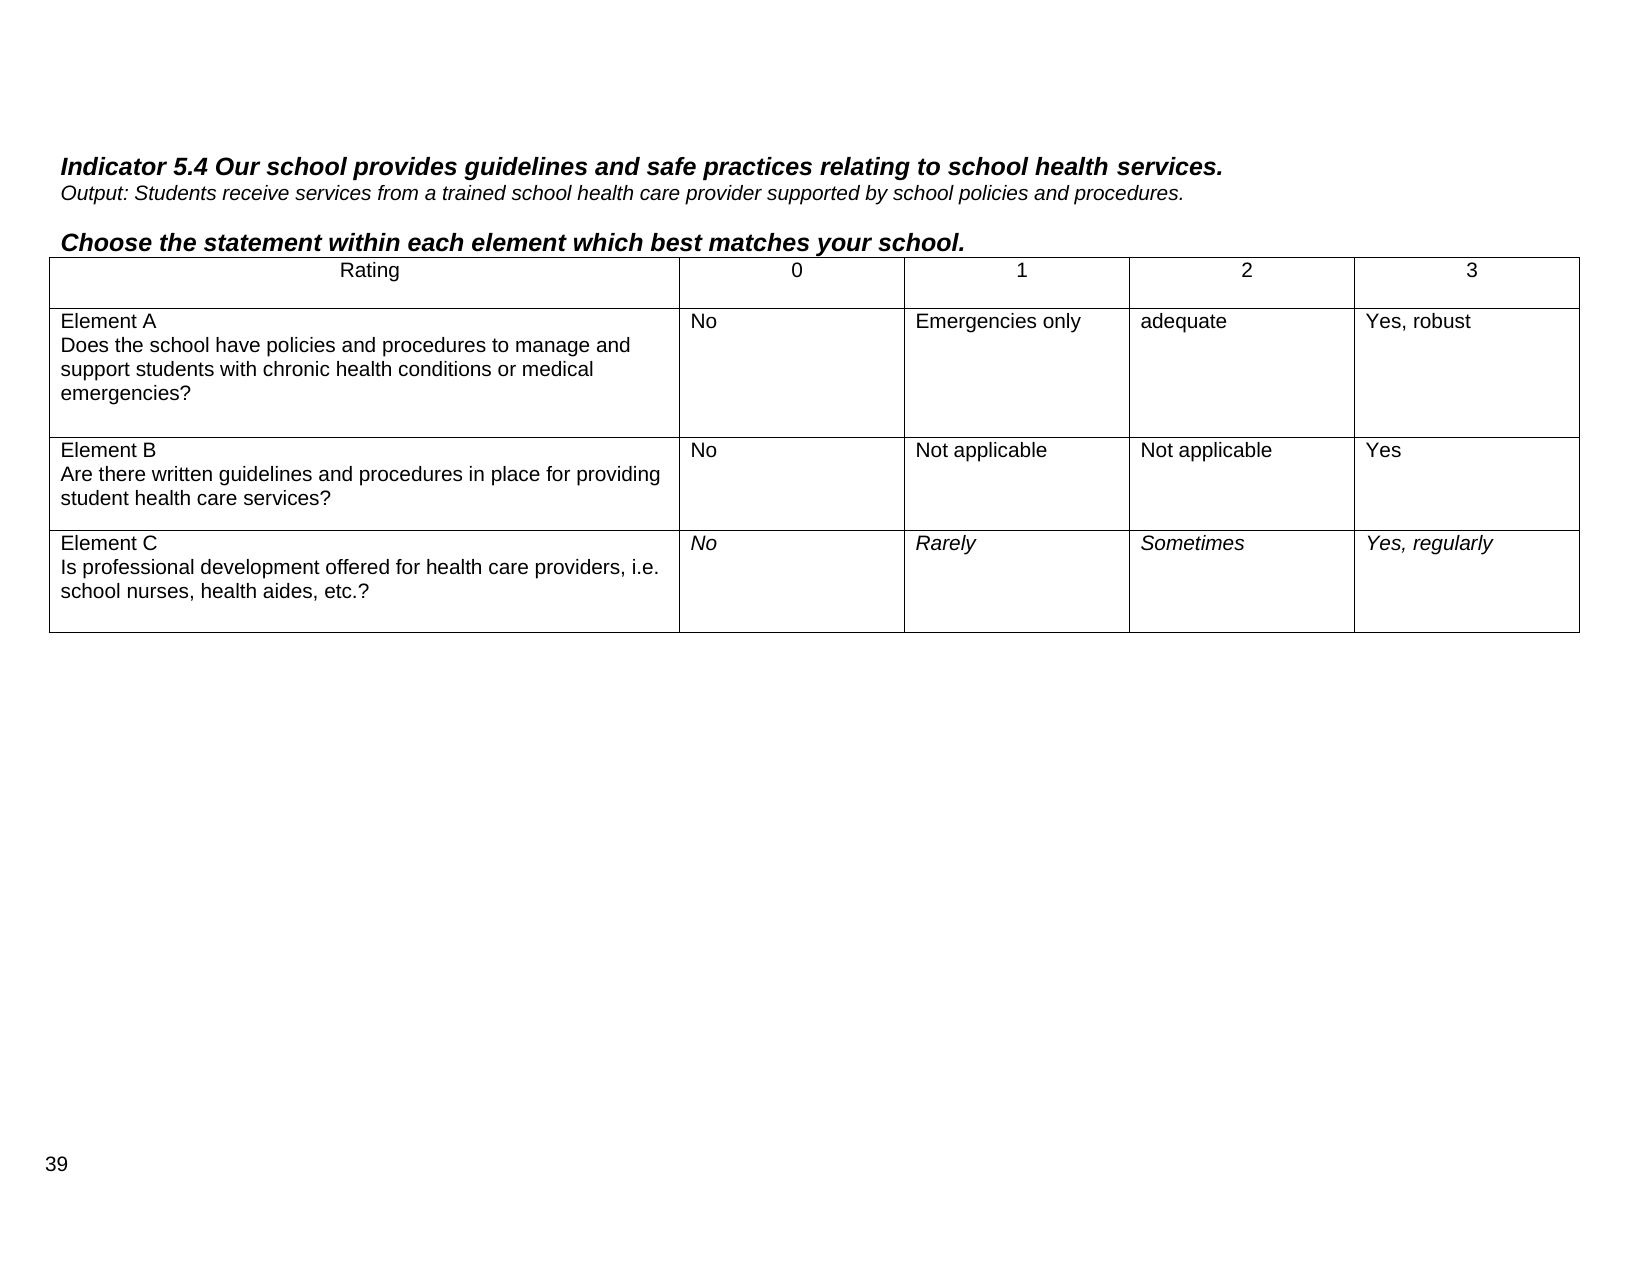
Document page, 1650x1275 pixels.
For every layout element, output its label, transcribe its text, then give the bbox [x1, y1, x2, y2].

table_cell Element A Does the school have policies and procedures to manage and support students with chronic health conditions or medical emergencies? [50, 309, 679, 437]
table_cell Element C Is professional development offered for health care providers, i.e. school nurses, health aides, etc.? [50, 531, 679, 632]
table_cell No [680, 438, 904, 530]
table_header Rating [50, 258, 679, 308]
table_cell Yes [1355, 438, 1579, 530]
table_cell Emergencies only [905, 309, 1129, 437]
table_cell No [680, 309, 904, 437]
text Indicator 5.4 Our school provides guidelines and safe practices relating to school health services. [60, 152, 1612, 180]
table_cell Not applicable [905, 438, 1129, 530]
table_cell Yes, robust [1355, 309, 1579, 437]
table_header 0 [680, 258, 904, 308]
table_header 1 [905, 258, 1129, 308]
table_cell No [680, 531, 904, 632]
table_cell Yes, regularly [1355, 531, 1579, 632]
table_cell Sometimes [1130, 531, 1354, 632]
table_header 2 [1130, 258, 1354, 308]
table_cell adequate [1130, 309, 1354, 437]
table_cell Element B Are there written guidelines and procedures in place for providing student health care services? [50, 438, 679, 530]
text Choose the statement within each element which best matches your school. [60, 228, 1612, 257]
text Output: Students receive services from a trained school health care provider supported by school policies and procedures. [60, 180, 1612, 204]
table_header 3 [1355, 258, 1579, 308]
table_cell Not applicable [1130, 438, 1354, 530]
table_cell Rarely [905, 531, 1129, 632]
